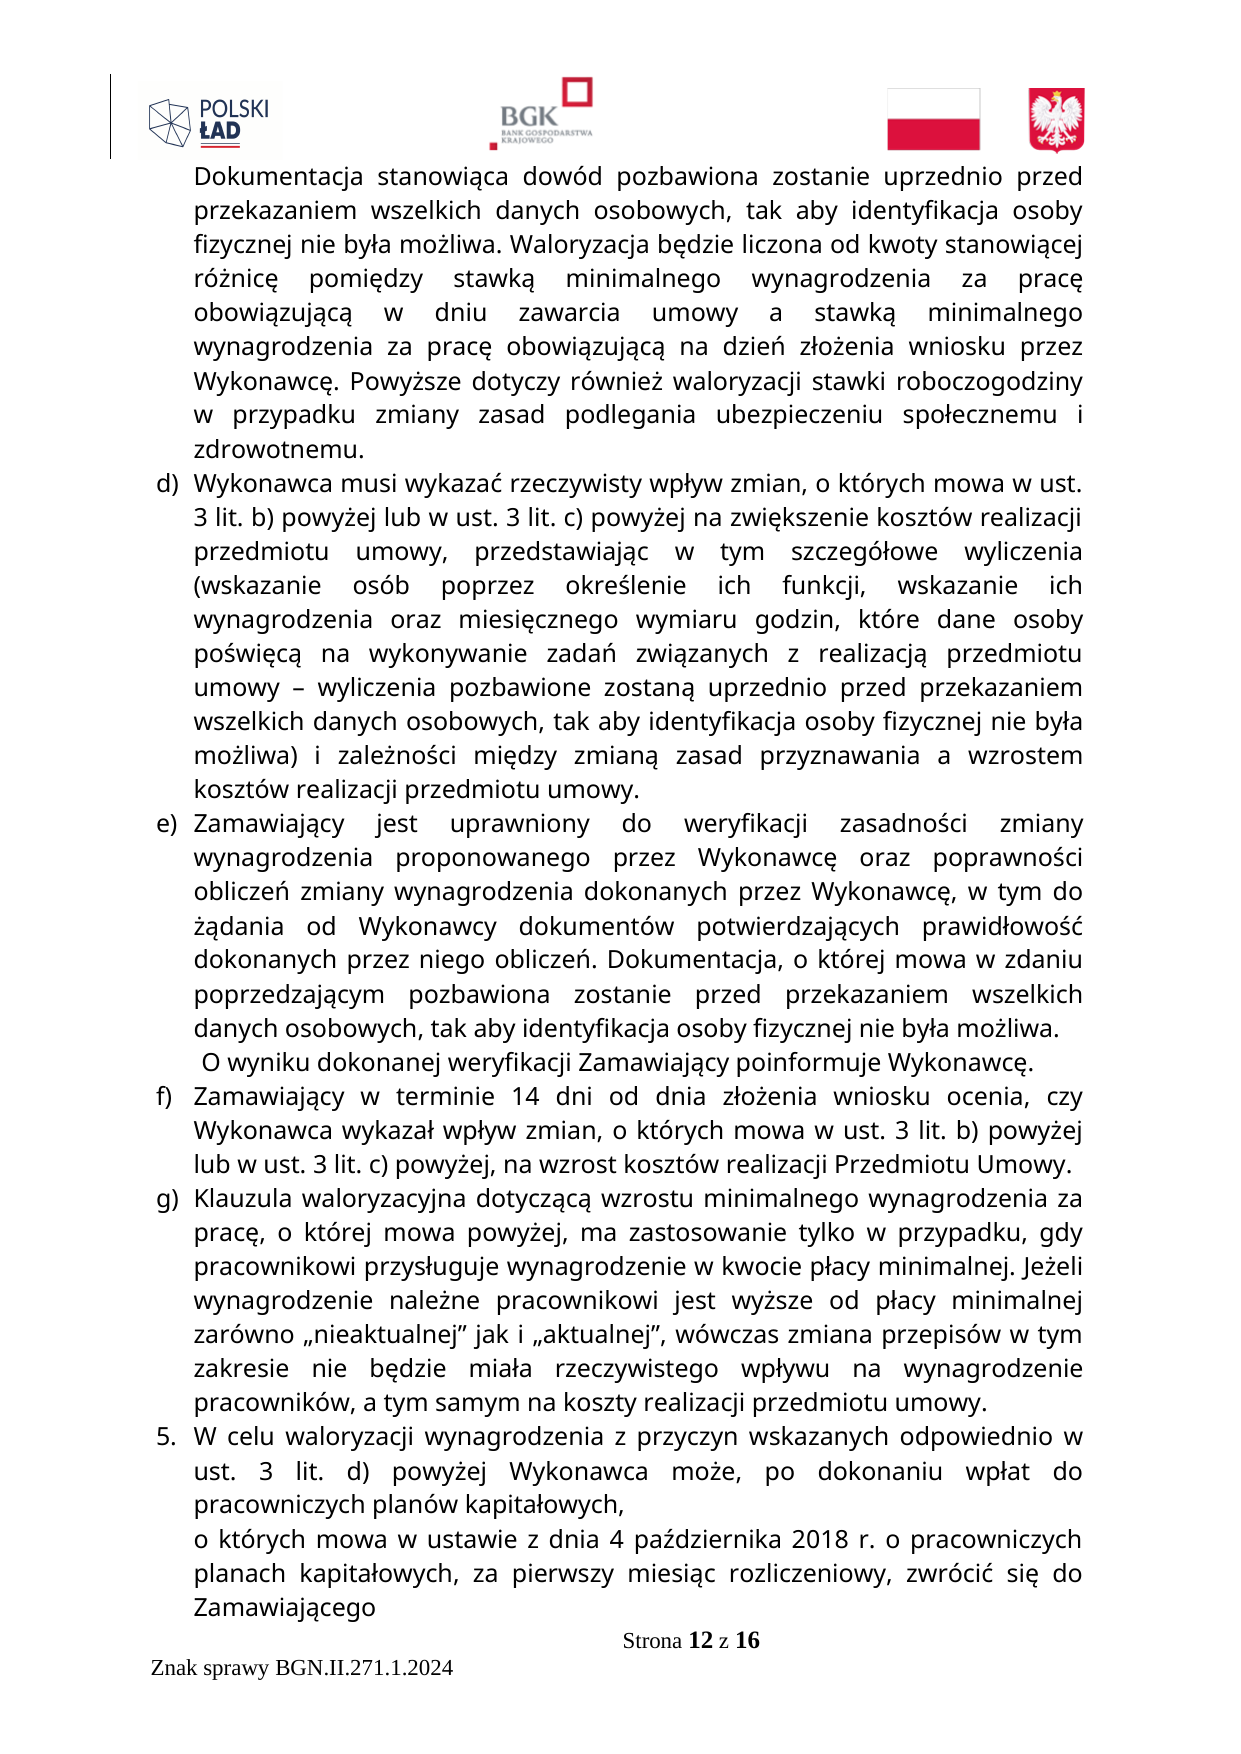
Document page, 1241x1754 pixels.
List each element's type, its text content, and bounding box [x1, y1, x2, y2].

text O wyniku dokonanej weryfikacji Zamawiający poinformuje Wykonawcę. [150, 1044, 1084, 1078]
picture [887, 88, 1085, 154]
list Klauzula waloryzacyjna dotyczącą wzrostu minimalnego wynagrodzenia za pracę, o której mowa powyżej, ma zastosowanie tylko w przypadku, gdy pracownikowi przysługuje wynagrodzenie w kwocie płacy minimalnej. Jeżeli wynagrodzenie należne pracownikowi jest wyższe od płacy minimalnej zarówno „nieaktualnej” jak i „aktualnej”, wówczas zmiana przepisów w tym zakresie nie będzie miała rzeczywistego wpływu na wynagrodzenie pracowników, a tym samym na koszty realizacji przedmiotu umowy. [156, 1181, 1084, 1419]
list W celu waloryzacji wynagrodzenia z przyczyn wskazanych odpowiednio w ust. 3 lit. d) powyżej Wykonawca może, po dokonaniu wpłat do pracowniczych planów kapitałowych, [156, 1419, 1084, 1521]
picture [463, 73, 619, 154]
list o których mowa w ustawie z dnia 4 października 2018 r. o pracowniczych planach kapitałowych, za pierwszy miesiąc rozliczeniowy, zwrócić się do Zamawiającego [193, 1521, 1084, 1623]
picture [137, 81, 283, 160]
list Zamawiający jest uprawniony do weryfikacji zasadności zmiany wynagrodzenia proponowanego przez Wykonawcę oraz poprawności obliczeń zmiany wynagrodzenia dokonanych przez Wykonawcę, w tym do żądania od Wykonawcy dokumentów potwierdzających prawidłowość dokonanych przez niego obliczeń. Dokumentacja, o której mowa w zdaniu poprzedzającym pozbawiona zostanie przed przekazaniem wszelkich danych osobowych, tak aby identyfikacja osoby fizycznej nie była możliwa. [156, 806, 1084, 1044]
list Wykonawca musi wykazać rzeczywisty wpływ zmian, o których mowa w ust. 3 lit. b) powyżej lub w ust. 3 lit. c) powyżej na zwiększenie kosztów realizacji przedmiotu umowy, przedstawiając w tym szczegółowe wyliczenia (wskazanie osób poprzez określenie ich funkcji, wskazanie ich wynagrodzenia oraz miesięcznego wymiaru godzin, które dane osoby poświęcą na wykonywanie zadań związanych z realizacją przedmiotu umowy – wyliczenia pozbawione zostaną uprzednio przed przekazaniem wszelkich danych osobowych, tak aby identyfikacja osoby fizycznej nie była możliwa) i zależności między zmianą zasad przyznawania a wzrostem kosztów realizacji przedmiotu umowy. [156, 465, 1084, 806]
list Zamawiający w terminie 14 dni od dnia złożenia wniosku ocenia, czy Wykonawca wykazał wpływ zmian, o których mowa w ust. 3 lit. b) powyżej lub w ust. 3 lit. c) powyżej, na wzrost kosztów realizacji Przedmiotu Umowy. [156, 1078, 1084, 1181]
